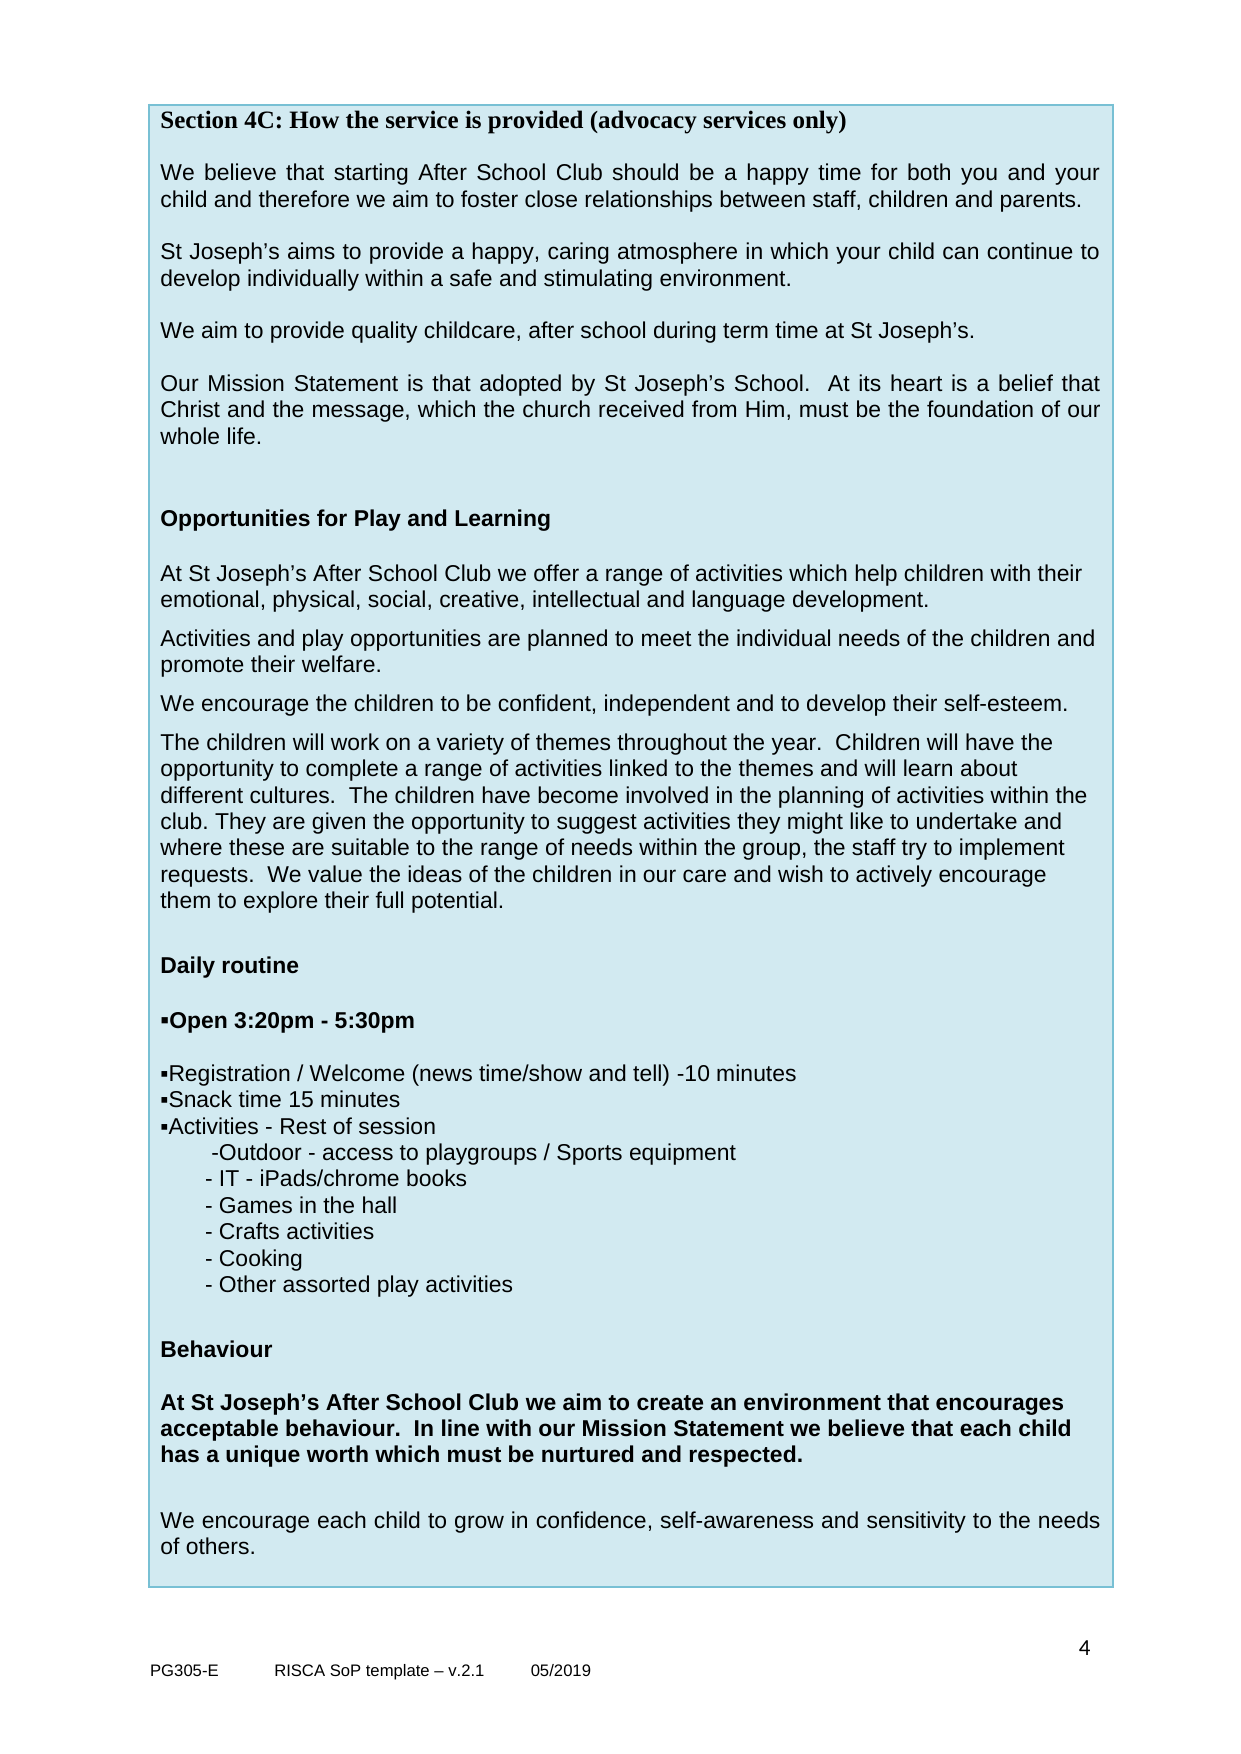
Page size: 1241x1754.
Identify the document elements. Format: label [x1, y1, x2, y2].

table_cell [150, 106, 1112, 1586]
